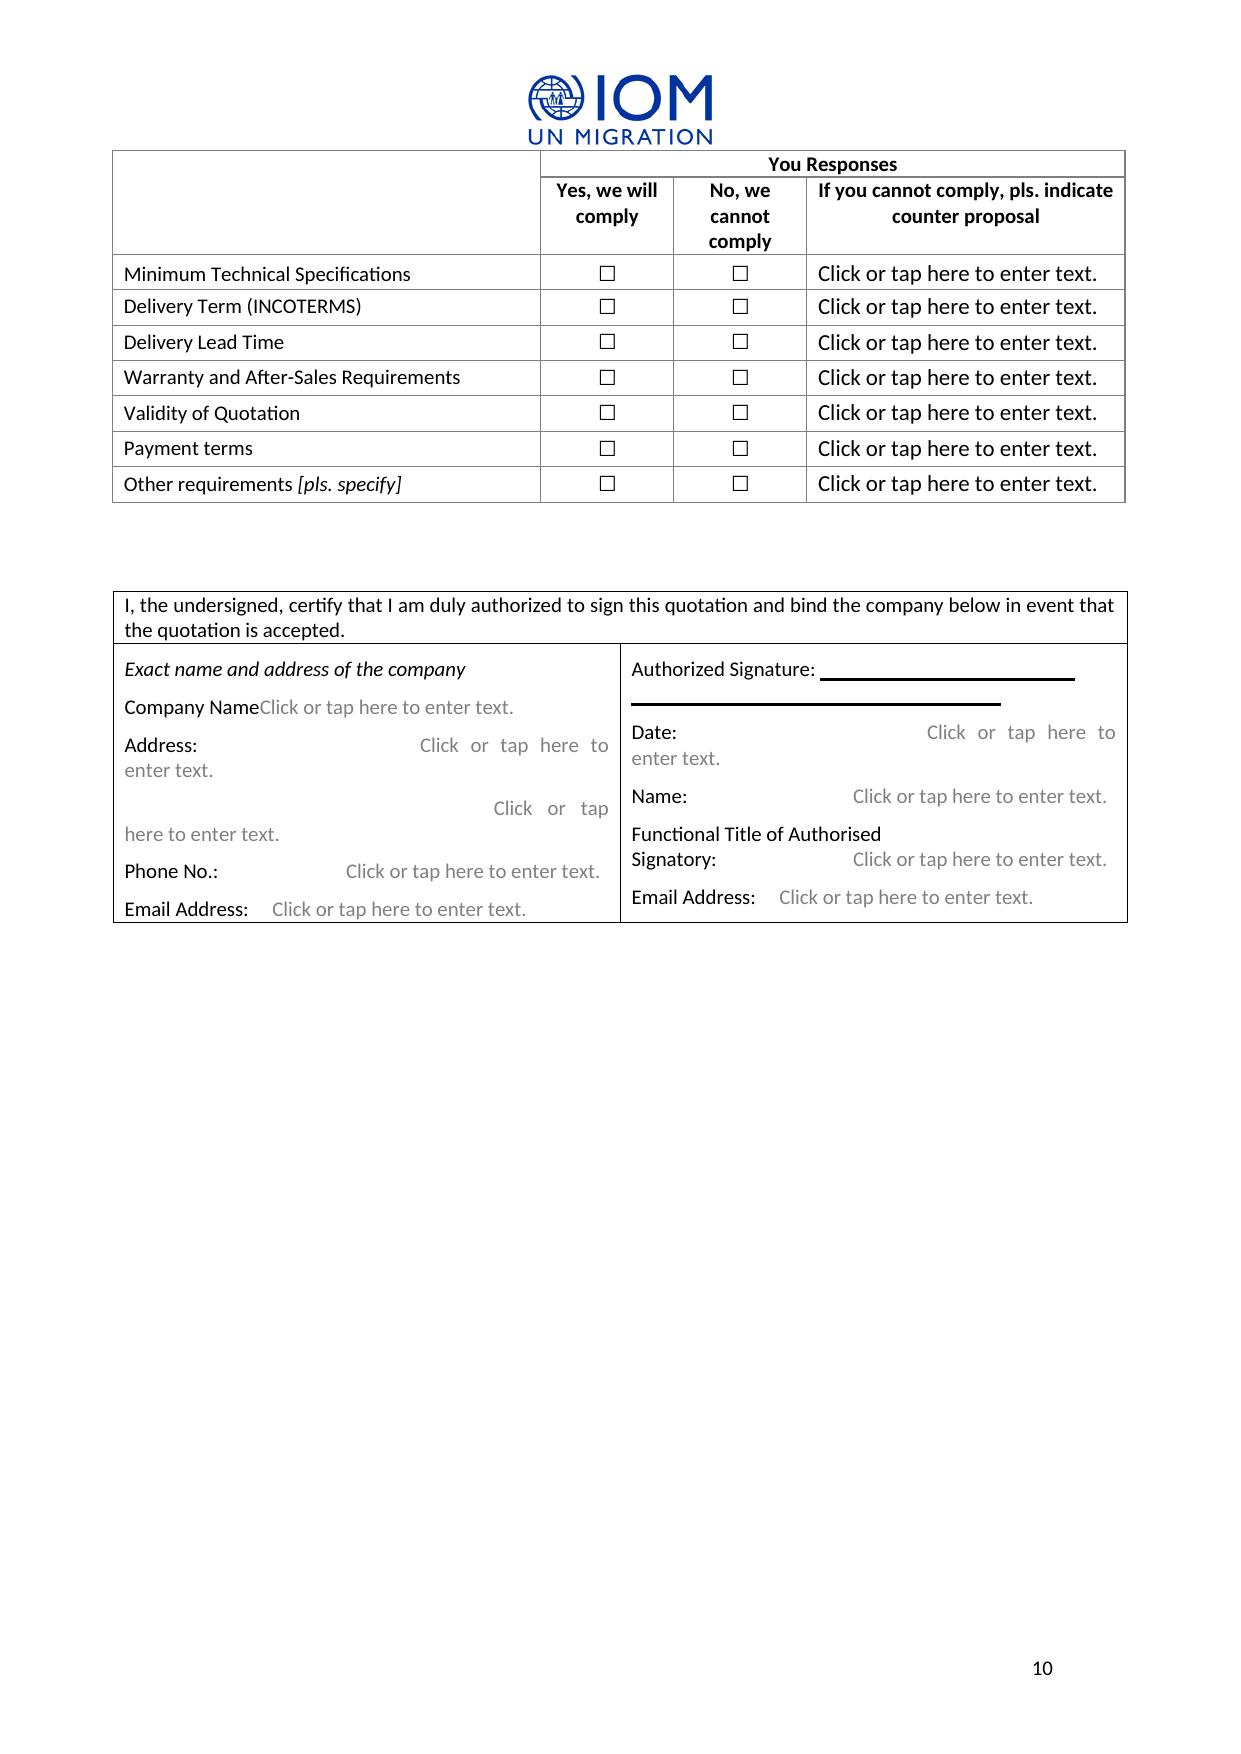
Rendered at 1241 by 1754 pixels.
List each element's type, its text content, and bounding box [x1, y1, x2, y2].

table_header [113, 151, 540, 254]
table_cell Payment terms [113, 432, 540, 466]
table_header You Responses [541, 151, 1124, 176]
table_cell Delivery Lead Time [113, 326, 540, 360]
table_cell Authorized Signature: Date: Name: Functional Title of Authorised Signatory: Email Address: [621, 644, 1127, 922]
table_cell If you cannot comply, pls. indicate counter proposal [807, 178, 1124, 254]
table_cell No, we cannot comply [674, 178, 806, 254]
table_cell Exact name and address of the company Company Name Address: Phone No.: Email Address: [114, 644, 620, 922]
table_header I, the undersigned, certify that I am duly authorized to sign this quotation and bind the company below in event that the quotation is accepted. [114, 592, 1127, 643]
table_cell Delivery Term (INCOTERMS) [113, 290, 540, 324]
table_cell Yes, we will comply [541, 178, 673, 254]
table_cell Minimum Technical Specifications [113, 255, 540, 289]
table_cell Warranty and After-Sales Requirements [113, 361, 540, 395]
picture [524, 73, 716, 146]
table_cell Other requirements [pls. specify] [113, 467, 540, 502]
table_cell Validity of Quotation [113, 396, 540, 431]
